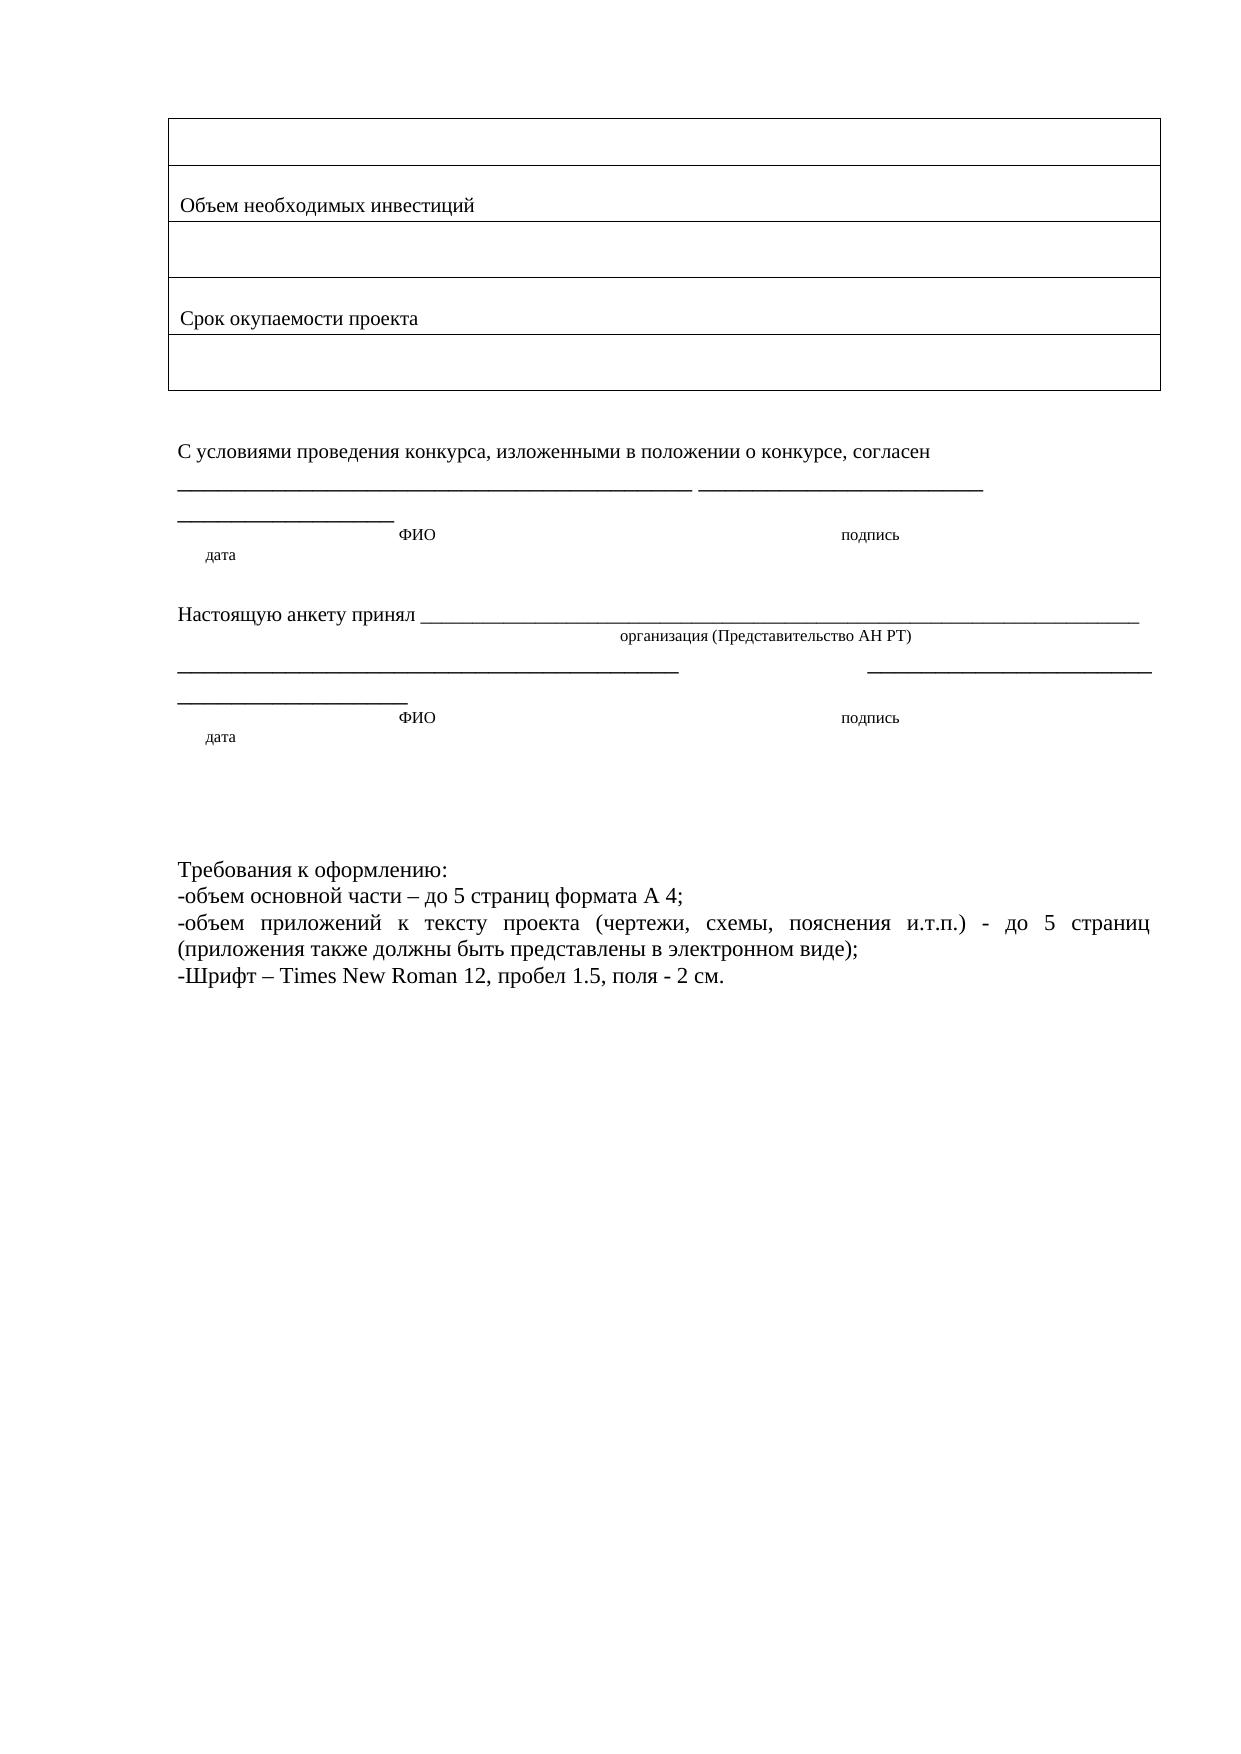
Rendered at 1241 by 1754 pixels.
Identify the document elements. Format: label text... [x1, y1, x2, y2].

title -объем приложений к тексту проекта (чертежи, схемы, пояснения и.т.п.) - до 5 страниц (приложения также должны быть представлены в электронном виде); [177, 909, 1152, 962]
table_cell [169, 119, 1160, 165]
text организация (Представительство АН РТ) [177, 626, 1152, 645]
text Настоящую анкету принял _____________________________________________________________________ [177, 602, 1152, 626]
title -объем основной части – до 5 страниц формата А 4; [177, 883, 1152, 909]
table_cell [169, 335, 1160, 390]
text С условиями проведения конкурса, изложенными в положении о конкурсе, согласен ______________________________________ _____________________ ________________ [177, 439, 1152, 525]
text ФИО подпись дата [177, 525, 1152, 563]
text _____________________________________ _____________________ _________________ [177, 645, 1152, 707]
title Требования к оформлению: [177, 856, 1152, 883]
title -Шрифт – Times New Roman 12, пробел 1.5, поля - 2 см. [177, 962, 1152, 988]
table_cell Объем необходимых инвестиций [169, 166, 1160, 221]
text ФИО подпись дата [177, 707, 1152, 746]
table_cell [169, 222, 1160, 277]
table_cell Срок окупаемости проекта [169, 278, 1160, 333]
